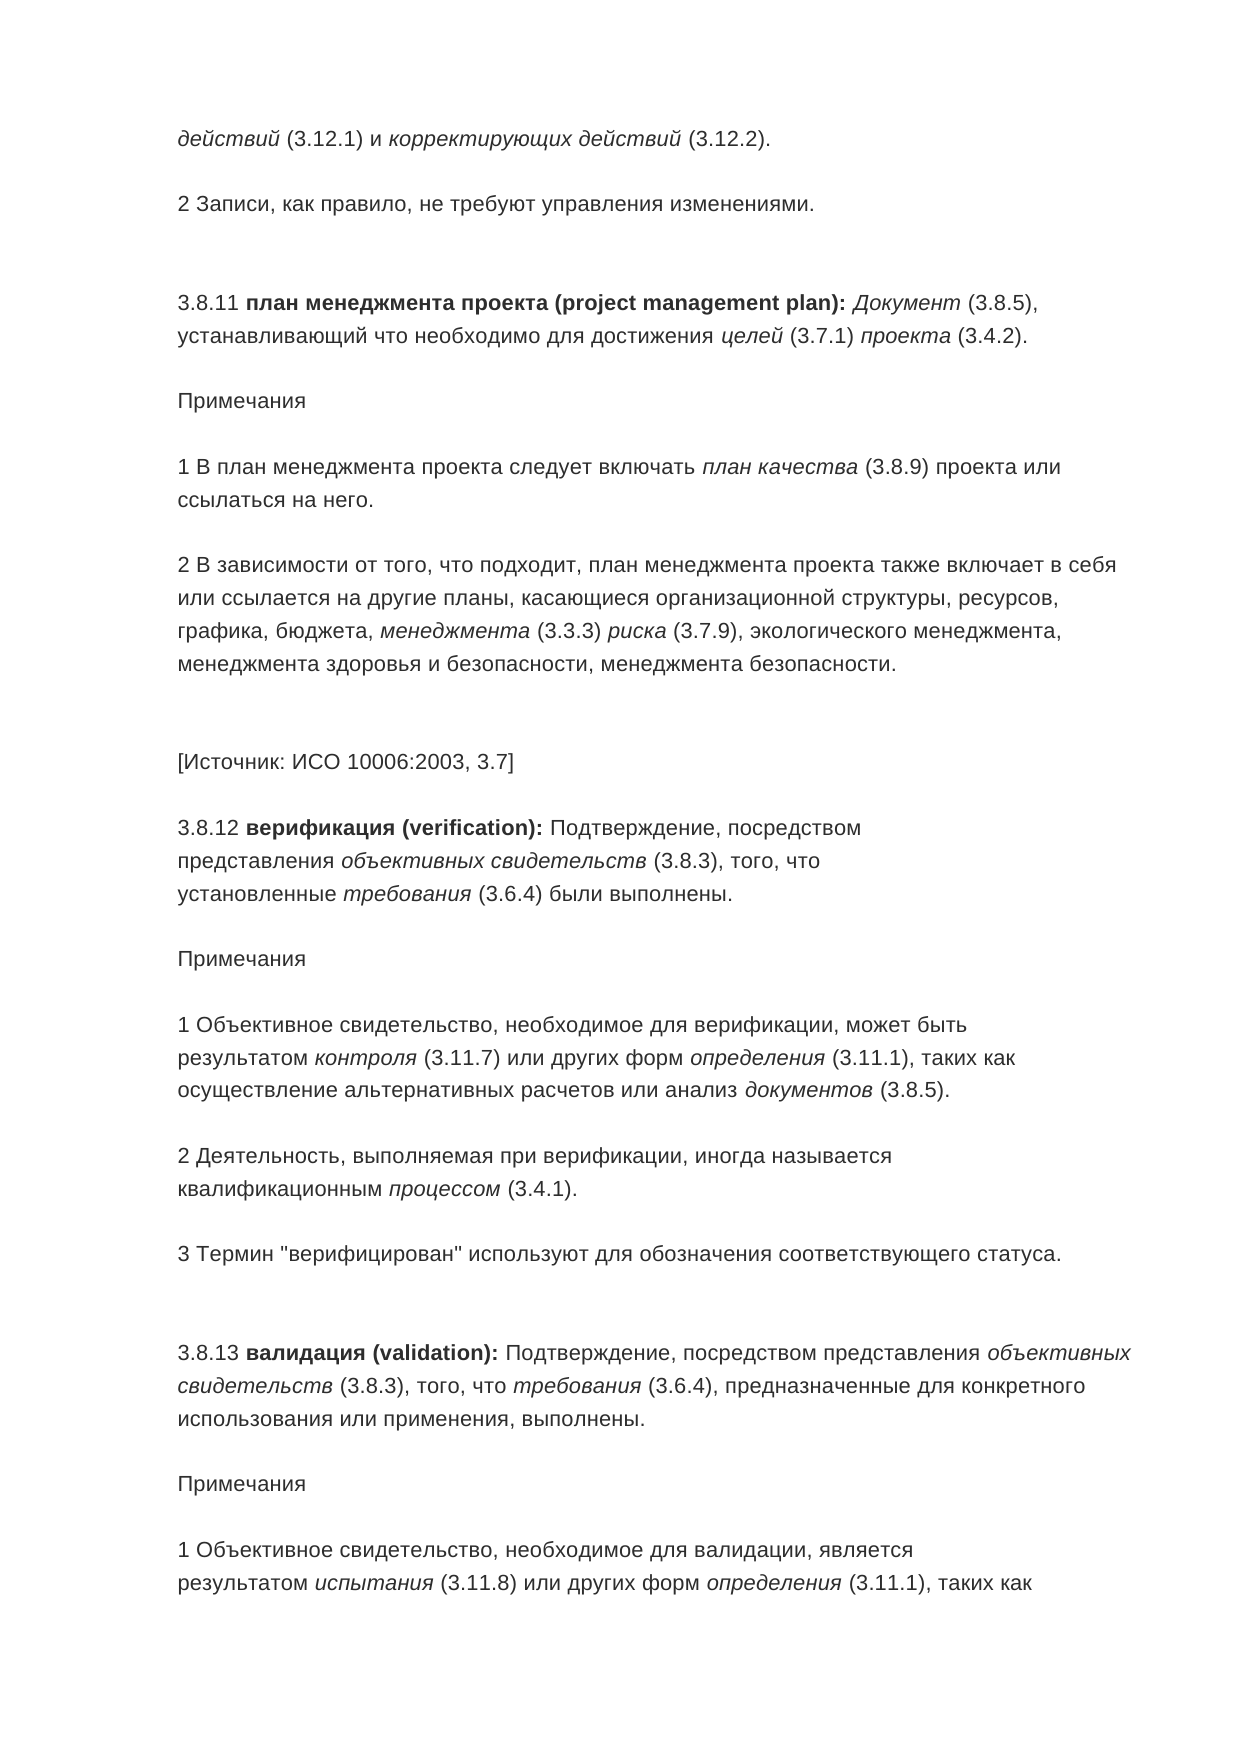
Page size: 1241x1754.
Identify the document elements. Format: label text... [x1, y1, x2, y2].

text 1 Объективное свидетельство, необходимое для верификации, может быть результатом контроля (3.11.7) или других форм определения (3.11.1), таких как осуществление альтернативных расчетов или анализ документов (3.8.5). [177, 1004, 1152, 1135]
text 3.8.13 валидация (validation): Подтверждение, посредством представления объективных свидетельств (3.8.3), того, что требования (3.6.4), предназначенные для конкретного использования или применения, выполнены. Примечания [177, 1332, 1152, 1529]
text 1 В план менеджмента проекта следует включать план качества (3.8.9) проекта или ссылаться на него. [177, 446, 1152, 545]
text 3.8.12 верификация (verification): Подтверждение, посредством представления объективных свидетельств (3.8.3), того, что установленные требования (3.6.4) были выполнены. Примечания [177, 807, 1152, 1004]
text 3.8.11 план менеджмента проекта (project management plan): Документ (3.8.5), устанавливающий что необходимо для достижения целей (3.7.1) проекта (3.4.2). Примечания [177, 282, 1152, 446]
text 2 Деятельность, выполняемая при верификации, иногда называется квалификационным процессом (3.4.1). [177, 1135, 1152, 1234]
text 2 Записи, как правило, не требуют управления изменениями. [177, 184, 1152, 282]
text 2 В зависимости от того, что подходит, план менеджмента проекта также включает в себя или ссылается на другие планы, касающиеся организационной структуры, ресурсов, графика, бюджета, менеджмента (3.3.3) риска (3.7.9), экологического менеджмента, менеджмента здоровья и безопасности, менеджмента безопасности. [Источник: ИСО 10006:2003, 3.7] [177, 545, 1152, 807]
text 3 Термин "верифицирован" используют для обозначения соответствующего статуса. [177, 1234, 1152, 1332]
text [177, 1529, 1152, 1595]
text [177, 118, 1152, 184]
